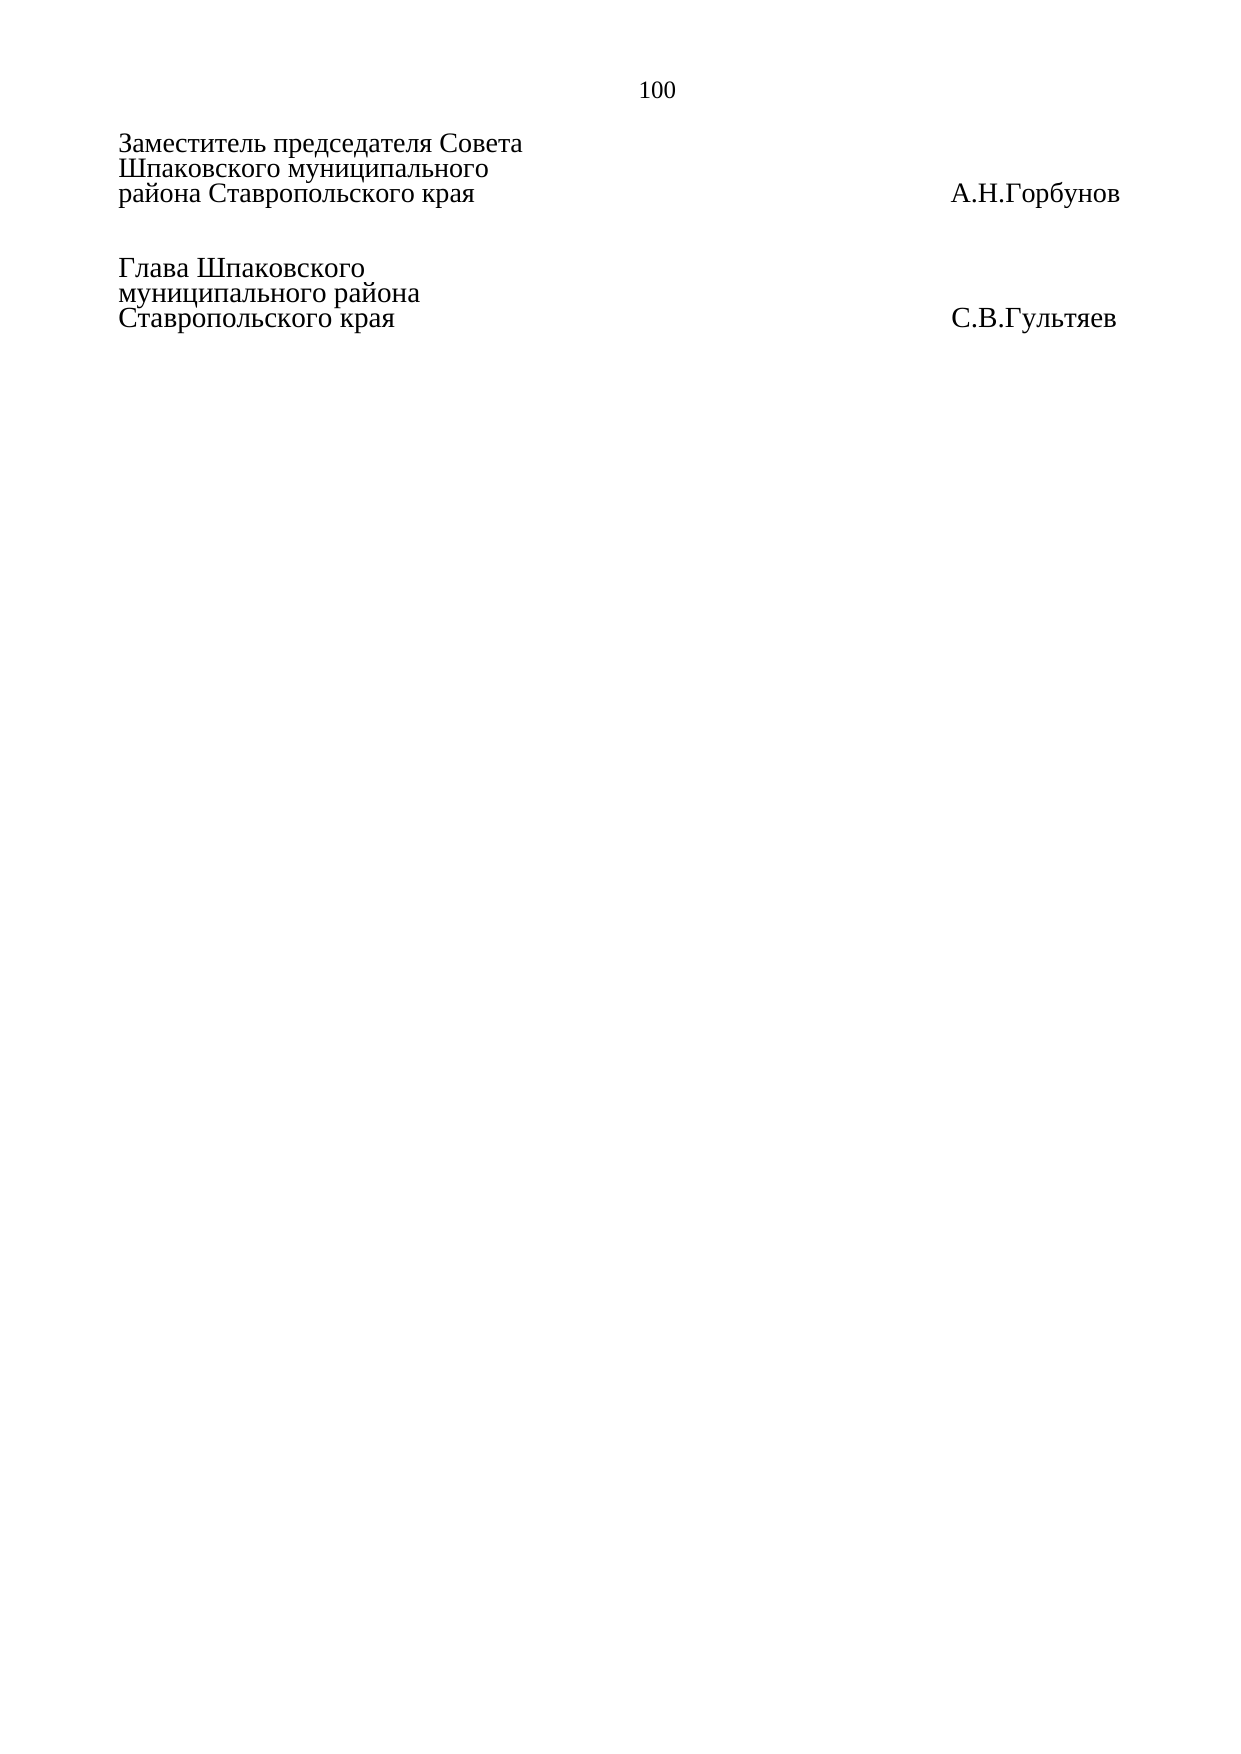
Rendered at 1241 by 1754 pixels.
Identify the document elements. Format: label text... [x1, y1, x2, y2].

text муниципального района [118, 282, 1196, 307]
text Шпаковского муниципального [118, 157, 1196, 182]
text Ставропольского края С.В.Гультяев [118, 307, 1196, 332]
text Заместитель председателя Совета [118, 132, 1196, 157]
text Глава Шпаковского [118, 257, 1196, 282]
text района Ставропольского края А.Н.Горбунов [118, 182, 1196, 207]
